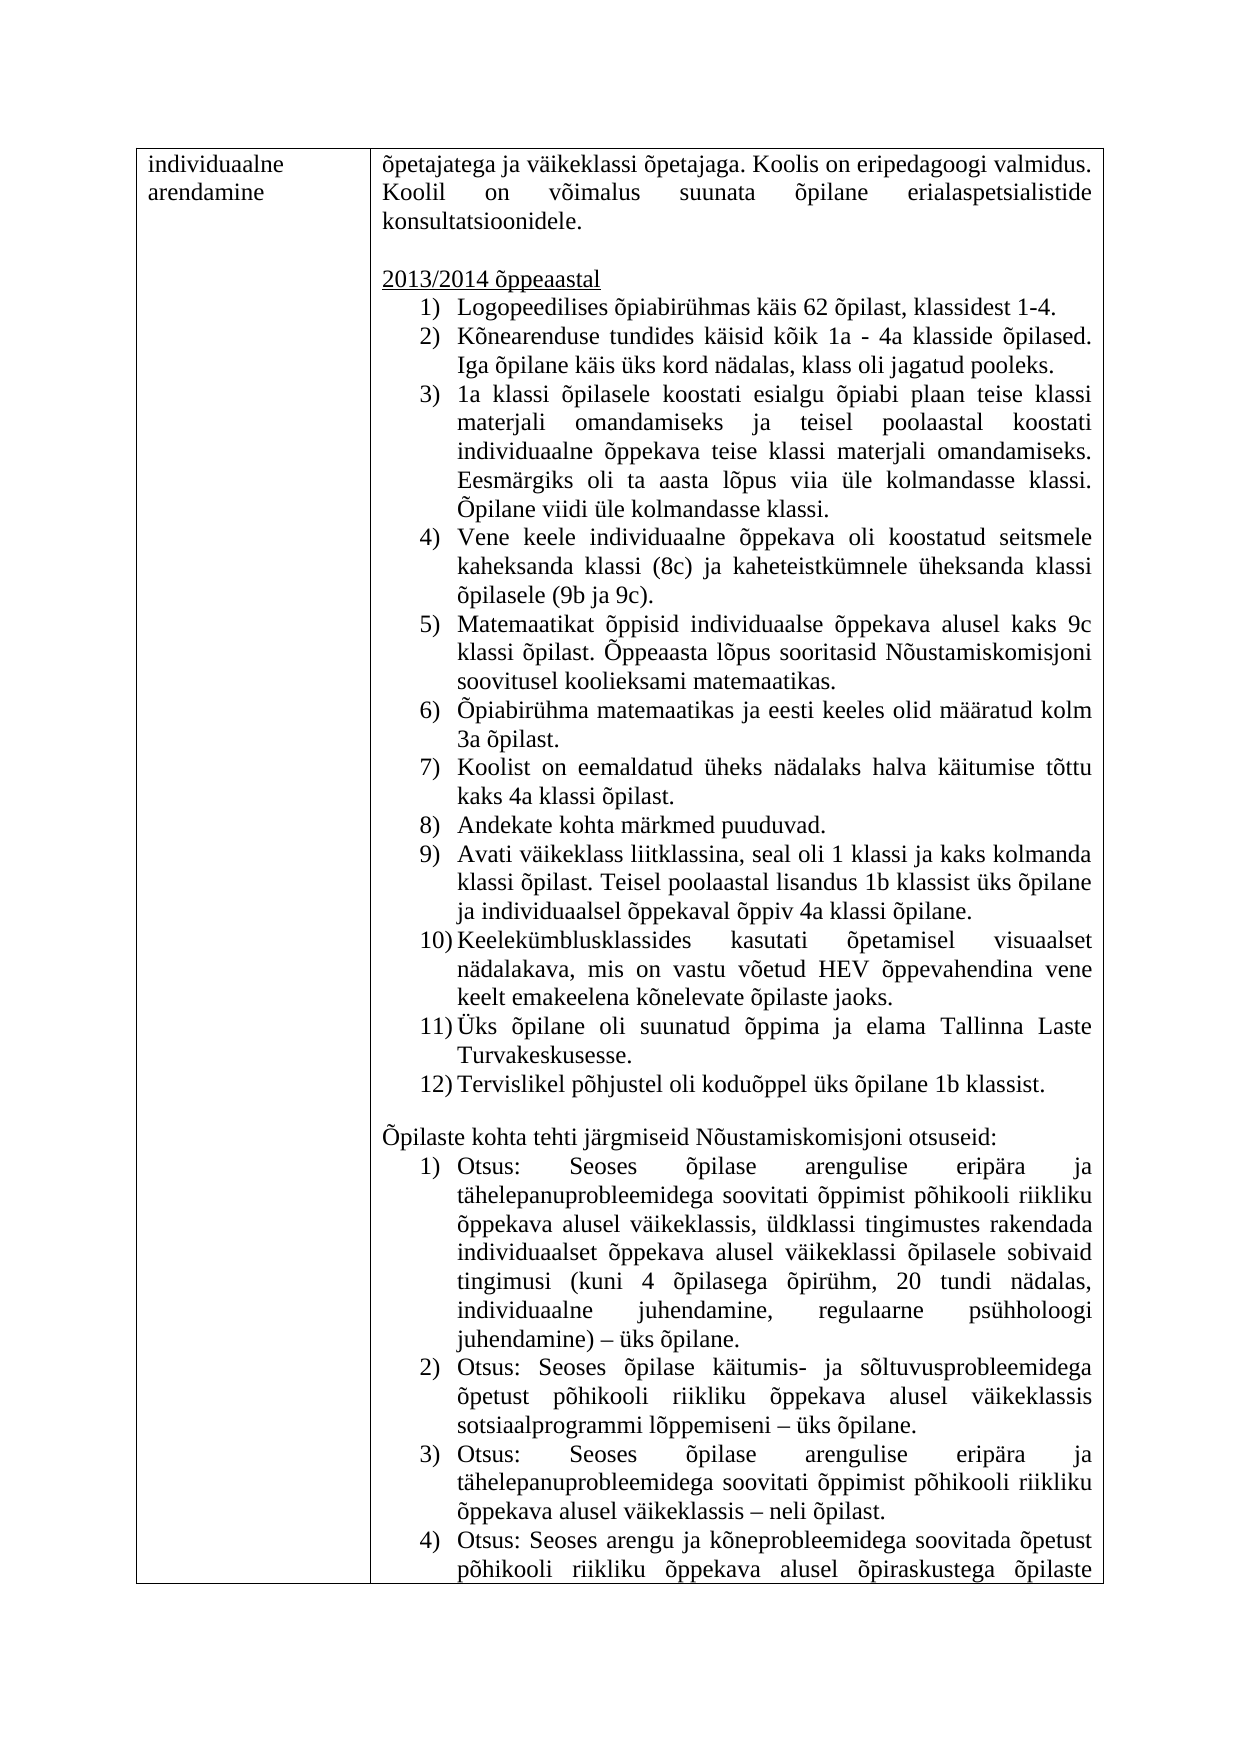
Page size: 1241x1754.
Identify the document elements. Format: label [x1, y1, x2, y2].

table_cell [371, 149, 1103, 1582]
table_cell [137, 149, 370, 1582]
